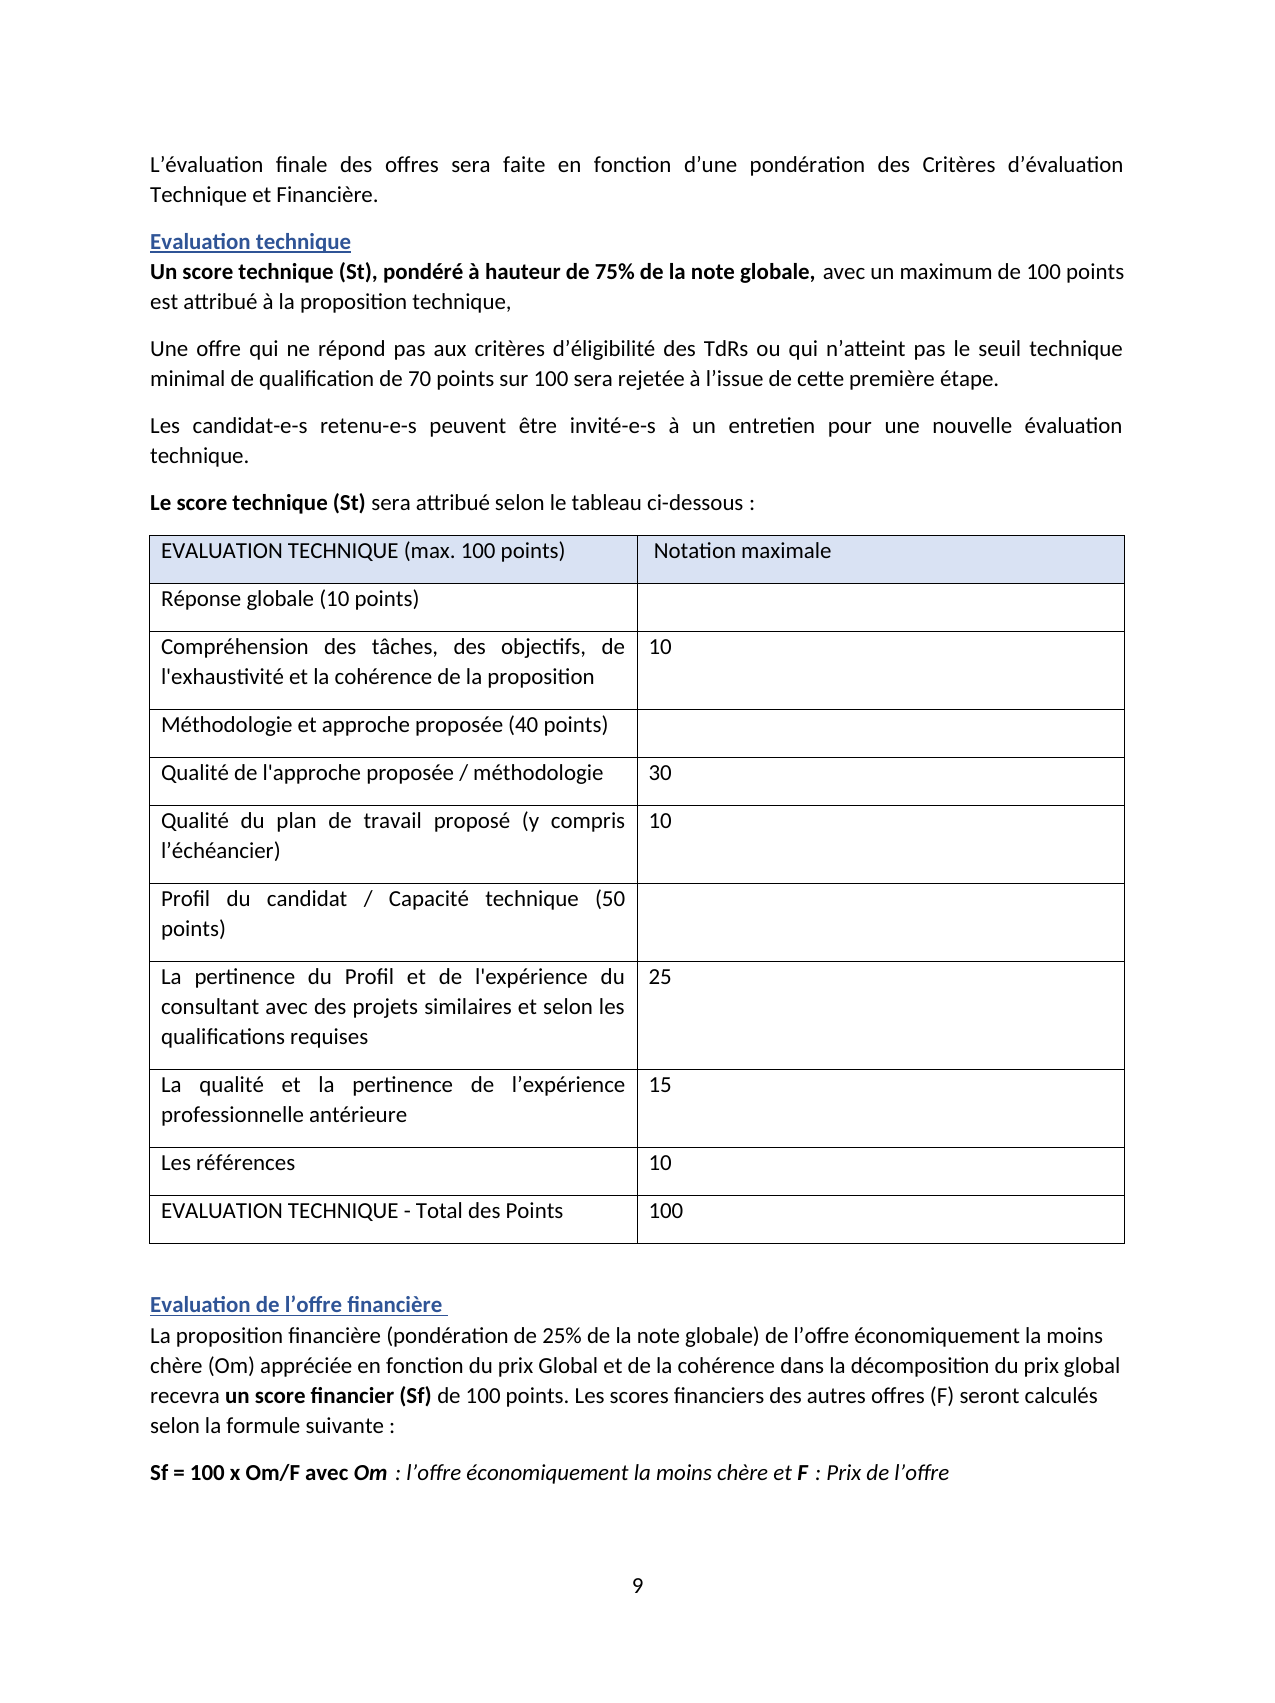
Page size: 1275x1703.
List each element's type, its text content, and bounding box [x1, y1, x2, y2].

text Le score technique (St) sera attribué selon le tableau ci-dessous : [150, 488, 1125, 517]
text L’évaluation finale des offres sera faite en fonction d’une pondération des Critères d’évaluation Technique et Financière. [150, 150, 1125, 208]
text Un score technique (St), pondéré à hauteur de 75% de la note globale, avec un maximum de 100 points est attribué à la proposition technique, [150, 257, 1125, 316]
text Sf = 100 x Om/F avec Om : l’offre économiquement la moins chère et F : Prix de l’offre [150, 1458, 1125, 1486]
subtitle Evaluation technique [150, 227, 1125, 255]
text Les candidat-e-s retenu-e-s peuvent être invité-e-s à un entretien pour une nouvelle évaluation technique. [150, 411, 1125, 470]
text Une offre qui ne répond pas aux critères d’éligibilité des TdRs ou qui n’atteint pas le seuil technique minimal de qualification de 70 points sur 100 sera rejetée à l’issue de cette première étape. [150, 334, 1125, 393]
subtitle Evaluation de l’offre financière [150, 1291, 1125, 1318]
text La proposition financière (pondération de 25% de la note globale) de l’offre économiquement la moins chère (Om) appréciée en fonction du prix Global et de la cohérence dans la décomposition du prix global recevra un score financier (Sf) de 100 points. Les scores financiers des autres offres (F) seront calculés selon la formule suivante : [150, 1321, 1125, 1439]
